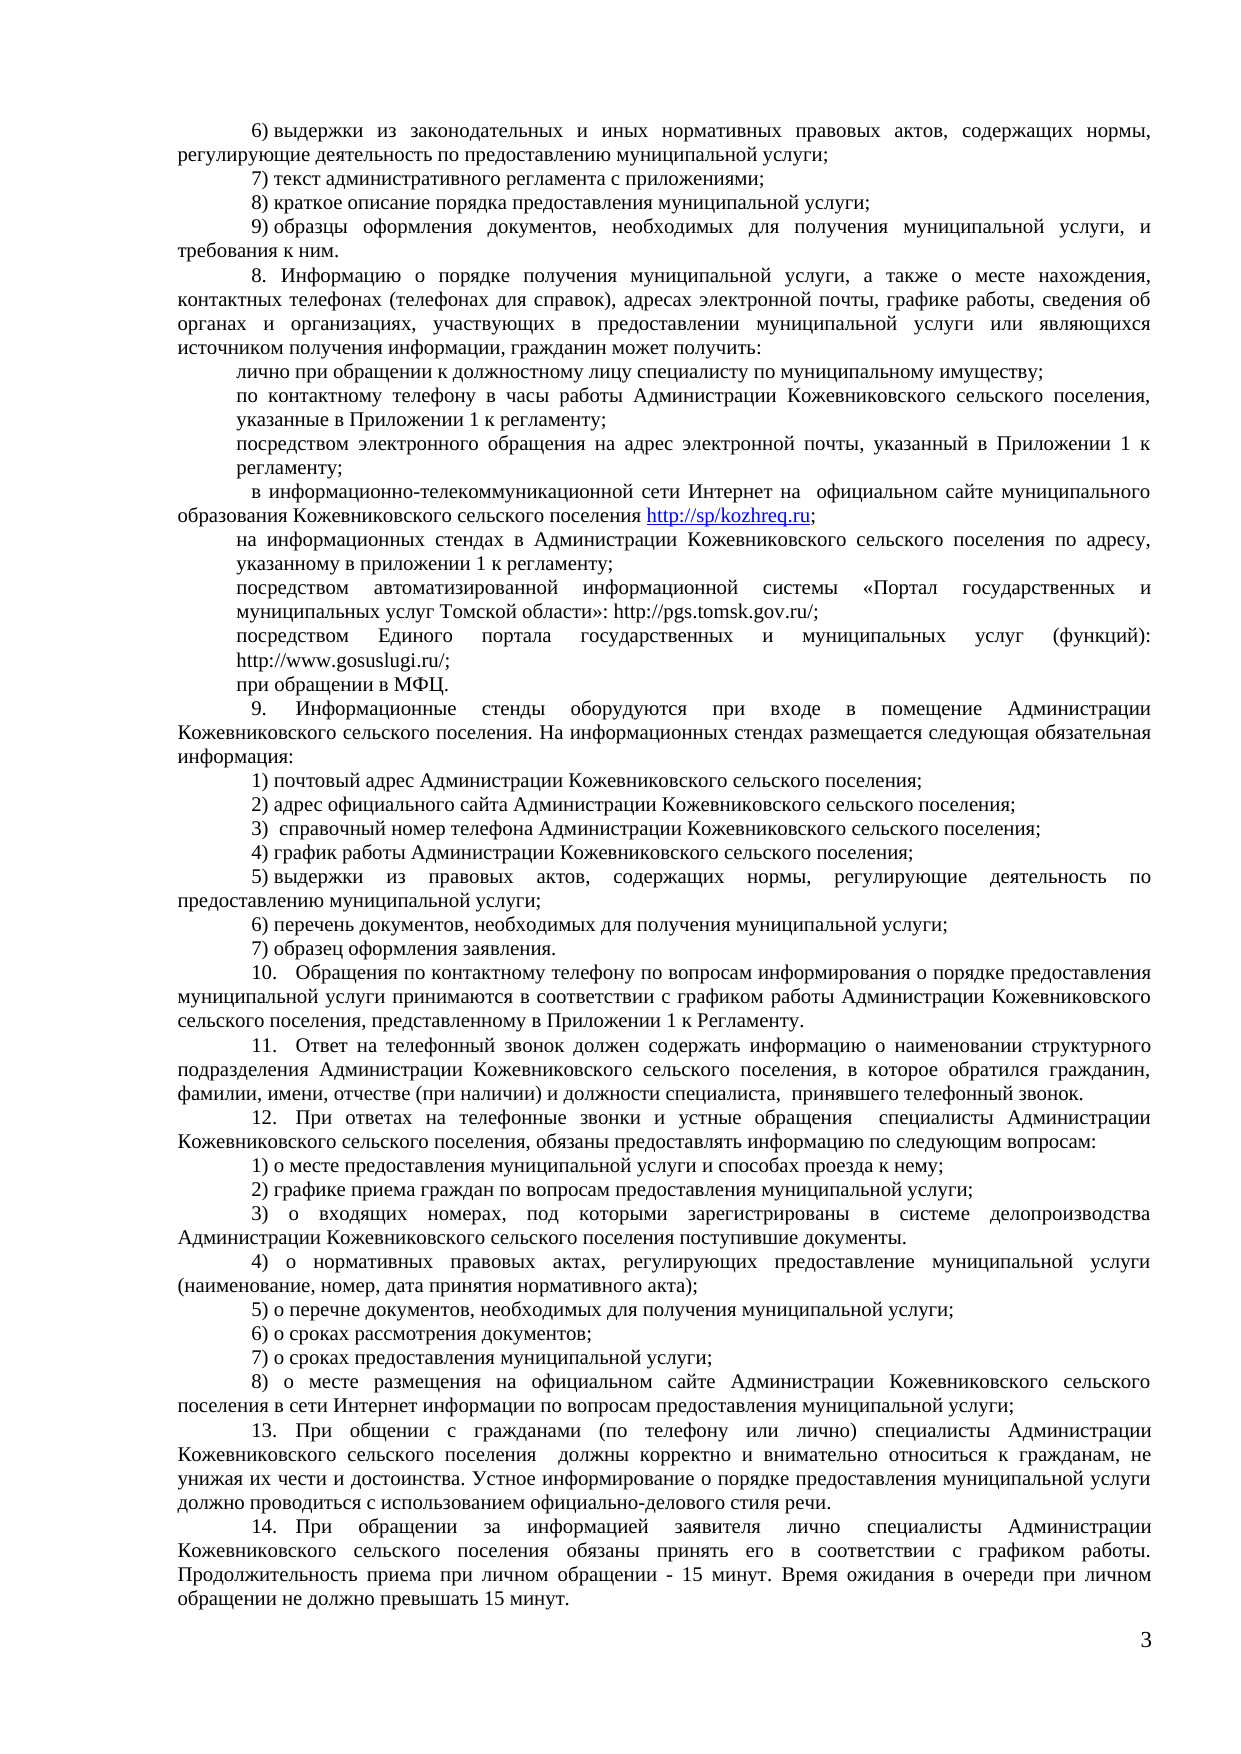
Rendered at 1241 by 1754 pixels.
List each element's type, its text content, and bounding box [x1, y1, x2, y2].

text при обращении в МФЦ. [236, 672, 1152, 696]
text 5) выдержки из правовых актов, содержащих нормы, регулирующие деятельность по предоставлению муниципальной услуги; [177, 864, 1152, 912]
text посредством автоматизированной информационной системы «Портал государственных и муниципальных услуг Томской области»: http://pgs.tomsk.gov.ru/; [236, 575, 1152, 623]
text 7) образец оформления заявления. [177, 936, 1152, 960]
list Обращения по контактному телефону по вопросам информирования о порядке предоставления муниципальной услуги принимаются в соответствии с графиком работы Администрации Кожевниковского сельского поселения, представленному в Приложении 1 к Регламенту. [177, 960, 1152, 1032]
text 7) текст административного регламента с приложениями; [177, 166, 1152, 190]
text 3) справочный номер телефона Администрации Кожевниковского сельского поселения; [177, 816, 1152, 840]
text 6) перечень документов, необходимых для получения муниципальной услуги; [177, 912, 1152, 936]
text 3) о входящих номерах, под которыми зарегистрированы в системе делопроизводства Администрации Кожевниковского сельского поселения поступившие документы. [177, 1201, 1152, 1249]
text 1) почтовый адрес Администрации Кожевниковского сельского поселения; [177, 768, 1152, 792]
list Ответ на телефонный звонок должен содержать информацию о наименовании структурного подразделения Администрации Кожевниковского сельского поселения, в которое обратился гражданин, фамилии, имени, отчестве (при наличии) и должности специалиста, принявшего телефонный звонок. [177, 1032, 1152, 1105]
text 6) выдержки из законодательных и иных нормативных правовых актов, содержащих нормы, регулирующие деятельность по предоставлению муниципальной услуги; [177, 118, 1152, 166]
text 9) образцы оформления документов, необходимых для получения муниципальной услуги, и требования к ним. [177, 214, 1152, 262]
text 2) адрес официального сайта Администрации Кожевниковского сельского поселения; [177, 792, 1152, 816]
text посредством электронного обращения на адрес электронной почты, указанный в Приложении 1 к регламенту; [236, 431, 1152, 479]
text по контактному телефону в часы работы Администрации Кожевниковского сельского поселения, указанные в Приложении 1 к регламенту; [236, 383, 1152, 431]
text посредством Единого портала государственных и муниципальных услуг (функций): http://www.gosuslugi.ru/; [236, 623, 1152, 672]
text 8) краткое описание порядка предоставления муниципальной услуги; [177, 190, 1152, 214]
text 1) о месте предоставления муниципальной услуги и способах проезда к нему; [177, 1153, 1152, 1177]
list При ответах на телефонные звонки и устные обращения специалисты Администрации Кожевниковского сельского поселения, обязаны предоставлять информацию по следующим вопросам: [177, 1105, 1152, 1153]
list Информацию о порядке получения муниципальной услуги, а также о месте нахождения, контактных телефонах (телефонах для справок), адресах электронной почты, графике работы, сведения об органах и организациях, участвующих в предоставлении муниципальной услуги или являющихся источником получения информации, гражданин может получить: [177, 262, 1152, 359]
text 4) о нормативных правовых актах, регулирующих предоставление муниципальной услуги (наименование, номер, дата принятия нормативного акта); [177, 1249, 1152, 1297]
list При обращении за информацией заявителя лично специалисты Администрации Кожевниковского сельского поселения обязаны принять его в соответствии с графиком работы. Продолжительность приема при личном обращении - 15 минут. Время ожидания в очереди при личном обращении не должно превышать 15 минут. [177, 1514, 1152, 1610]
text лично при обращении к должностному лицу специалисту по муниципальному имуществу; [236, 359, 1152, 383]
text 5) о перечне документов, необходимых для получения муниципальной услуги; [177, 1297, 1152, 1321]
text 8) о месте размещения на официальном сайте Администрации Кожевниковского сельского поселения в сети Интернет информации по вопросам предоставления муниципальной услуги; [177, 1369, 1152, 1417]
text 7) о сроках предоставления муниципальной услуги; [177, 1345, 1152, 1369]
text 4) график работы Администрации Кожевниковского сельского поселения; [177, 840, 1152, 864]
text 6) о сроках рассмотрения документов; [177, 1321, 1152, 1345]
text 2) графике приема граждан по вопросам предоставления муниципальной услуги; [177, 1177, 1152, 1201]
text в информационно-телекоммуникационной сети Интернет на официальном сайте муниципального образования Кожевниковского сельского поселения http://sp/kozhreq.ru; [177, 479, 1152, 527]
list Информационные стенды оборудуются при входе в помещение Администрации Кожевниковского сельского поселения. На информационных стендах размещается следующая обязательная информация: [177, 696, 1152, 768]
text на информационных стендах в Администрации Кожевниковского сельского поселения по адресу, указанному в приложении 1 к регламенту; [236, 527, 1152, 575]
list При общении с гражданами (по телефону или лично) специалисты Администрации Кожевниковского сельского поселения должны корректно и внимательно относиться к гражданам, не унижая их чести и достоинства. Устное информирование о порядке предоставления муниципальной услуги должно проводиться с использованием официально-делового стиля речи. [177, 1417, 1152, 1514]
